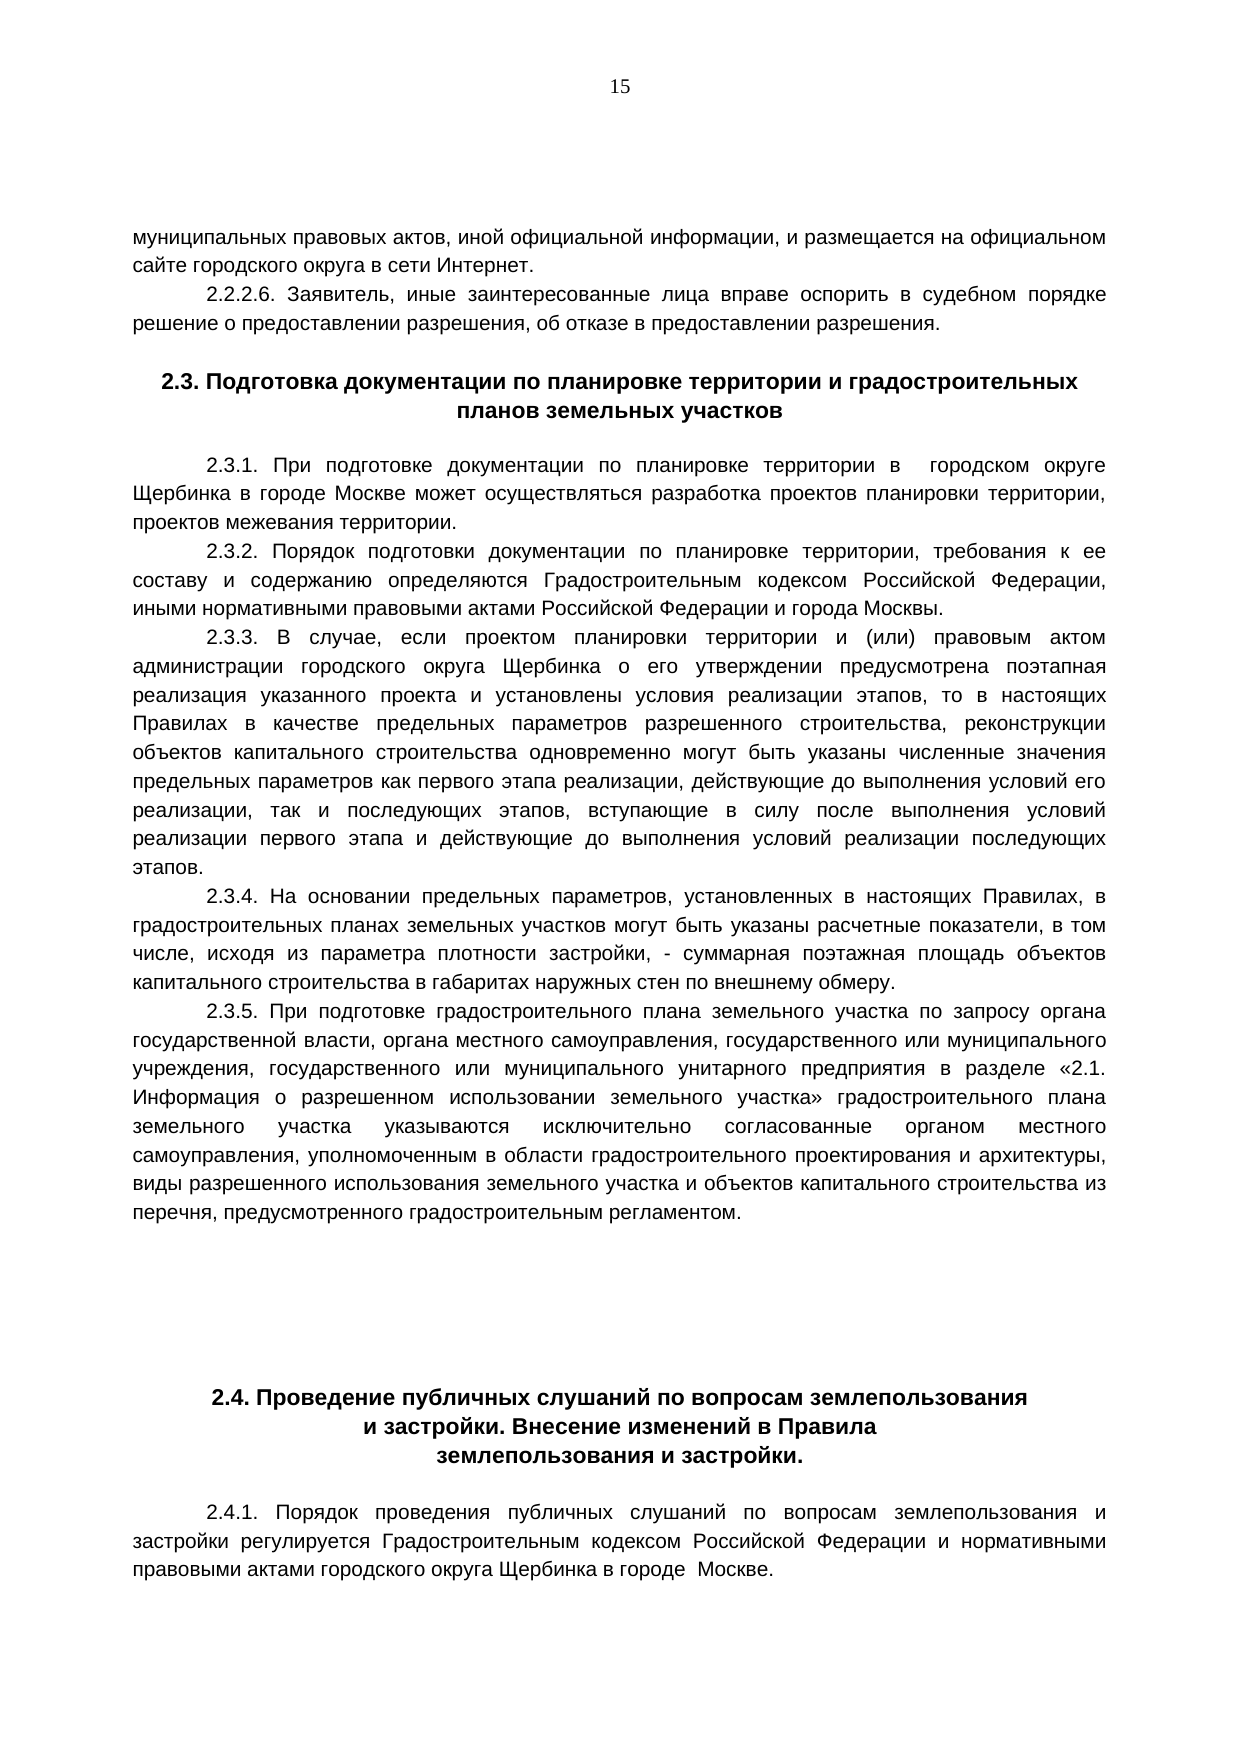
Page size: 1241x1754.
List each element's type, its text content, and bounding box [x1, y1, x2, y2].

text землепользования и застройки. [132, 1442, 1107, 1468]
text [132, 224, 1107, 277]
text 2.3.3. В случае, если проектом планировки территории и (или) правовым актом администрации городского округа Щербинка о его утверждении предусмотрена поэтапная реализация указанного проекта и установлены условия реализации этапов, то в настоящих Правилах в качестве предельных параметров разрешенного строительства, реконструкции объектов капитального строительства одновременно могут быть указаны численные значения предельных параметров как первого этапа реализации, действующие до выполнения условий его реализации, так и последующих этапов, вступающие в силу после выполнения условий реализации первого этапа и действующие до выполнения условий реализации последующих этапов. [132, 625, 1107, 879]
text 2.3.5. При подготовке градостроительного плана земельного участка по запросу органа государственной власти, органа местного самоуправления, государственного или муниципального учреждения, государственного или муниципального унитарного предприятия в разделе «2.1. Информация о разрешенном использовании земельного участка» градостроительного плана земельного участка указываются исключительно согласованные органом местного самоуправления, уполномоченным в области градостроительного проектирования и архитектуры, виды разрешенного использования земельного участка и объектов капитального строительства из перечня, предусмотренного градостроительным регламентом. [132, 999, 1107, 1224]
text 2.4. Проведение публичных слушаний по вопросам землепользования [132, 1384, 1107, 1410]
text 2.3.1. При подготовке документации по планировке территории в городском округе Щербинка в городе Москве может осуществляться разработка проектов планировки территории, проектов межевания территории. [132, 452, 1107, 534]
text 2.4.1. Порядок проведения публичных слушаний по вопросам землепользования и застройки регулируется Градостроительным кодексом Российской Федерации и нормативными правовыми актами городского округа Щербинка в городе Москве. [132, 1500, 1107, 1581]
text 2.2.2.6. Заявитель, иные заинтересованные лица вправе оспорить в судебном порядке решение о предоставлении разрешения, об отказе в предоставлении разрешения. [132, 282, 1107, 335]
text 2.3. Подготовка документации по планировке территории и градостроительных планов земельных участков [132, 368, 1107, 423]
text 2.3.4. На основании предельных параметров, установленных в настоящих Правилах, в градостроительных планах земельных участков могут быть указаны расчетные показатели, в том числе, исходя из параметра плотности застройки, - суммарная поэтажная площадь объектов капитального строительства в габаритах наружных стен по внешнему обмеру. [132, 884, 1107, 994]
text и застройки. Внесение изменений в Правила [132, 1413, 1107, 1439]
text 2.3.2. Порядок подготовки документации по планировке территории, требования к ее составу и содержанию определяются Градостроительным кодексом Российской Федерации, иными нормативными правовыми актами Российской Федерации и города Москвы. [132, 539, 1107, 620]
